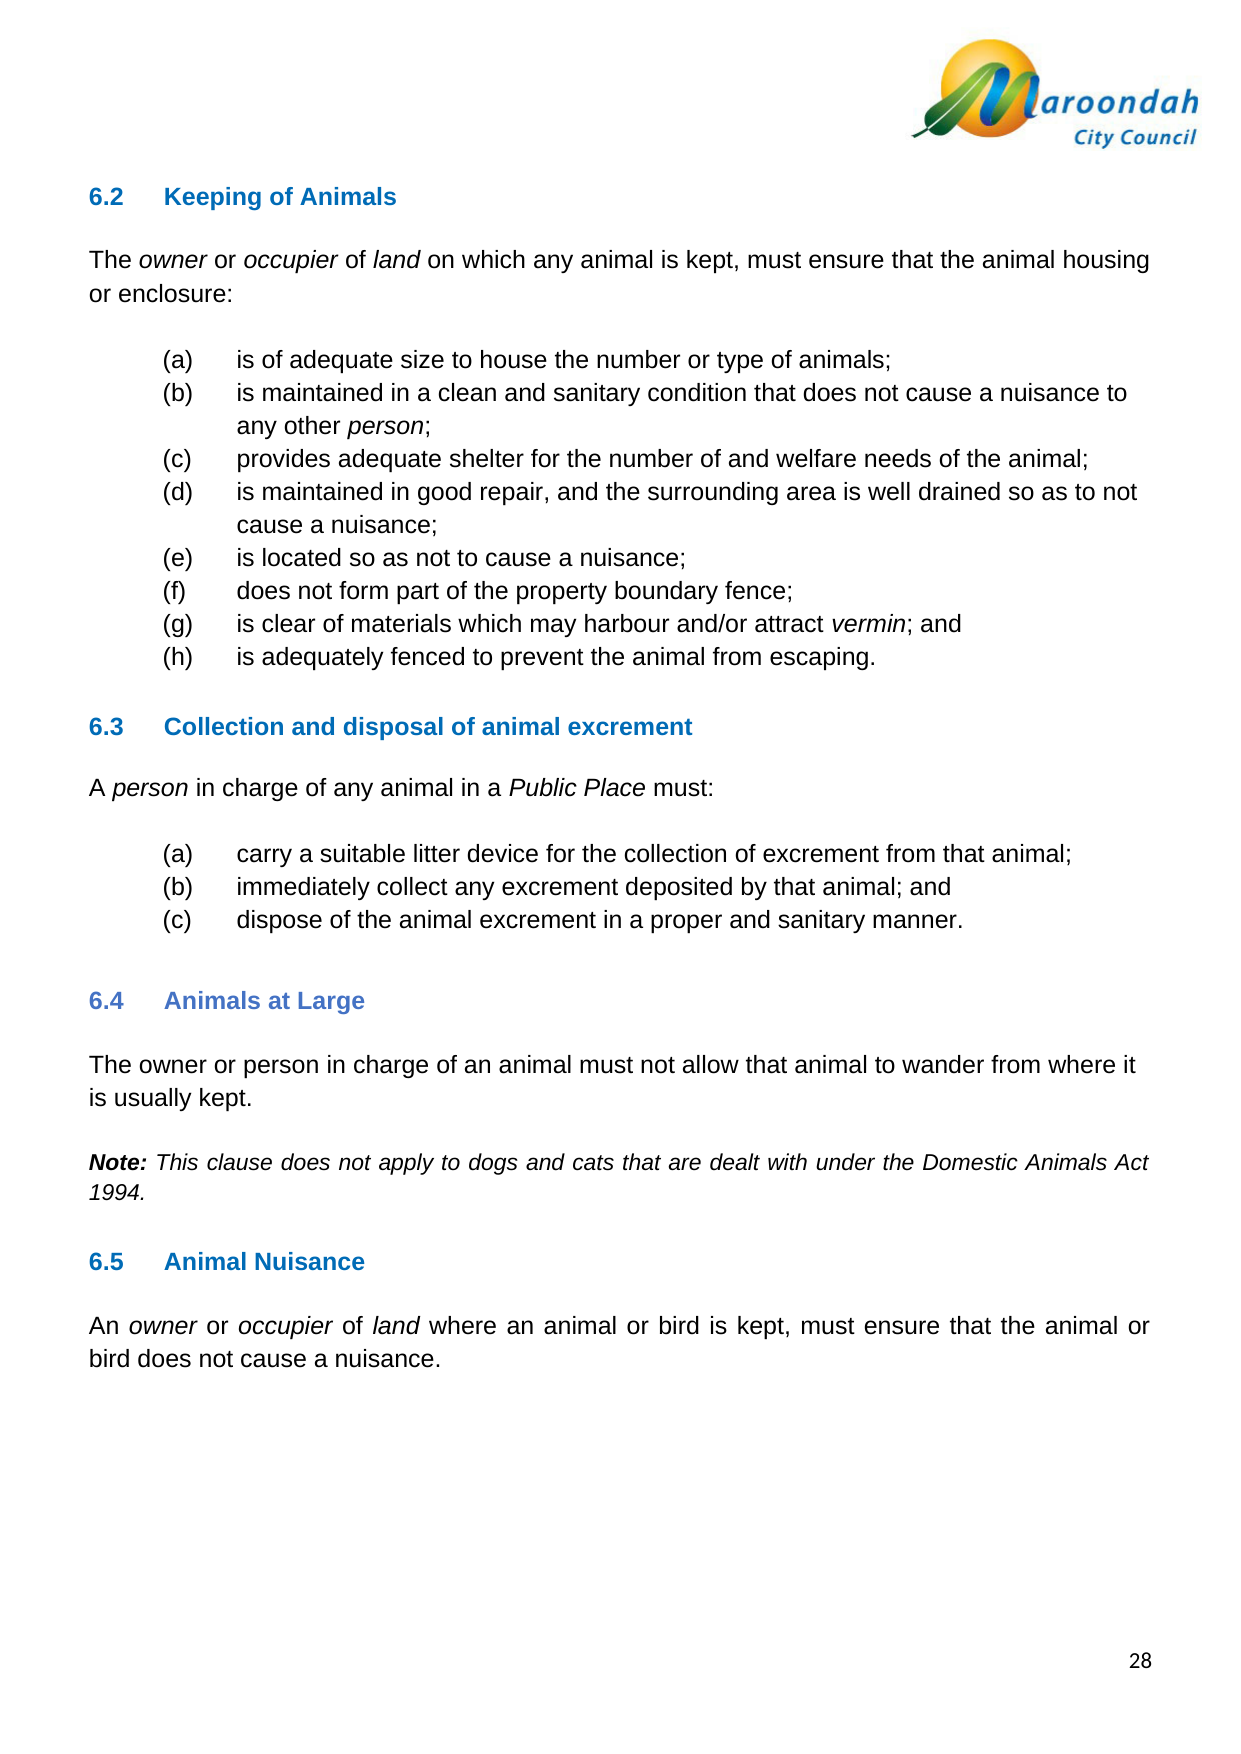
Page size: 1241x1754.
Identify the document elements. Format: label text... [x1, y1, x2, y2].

picture [865, 3, 1239, 151]
list is located so as not to cause a nuisance; [162, 543, 1152, 571]
text An owner or occupier of land where an animal or bird is kept, must ensure that the animal or bird does not cause a nuisance. [89, 1311, 1152, 1372]
list is of adequate size to house the number or type of animals; [162, 344, 1152, 373]
list is adequately fenced to prevent the animal from escaping. [162, 642, 1152, 671]
list dispose of the animal excrement in a proper and sanitary manner. [162, 905, 1152, 934]
text The owner or person in charge of an animal must not allow that animal to wander from where it is usually kept. [89, 1050, 1152, 1112]
list is maintained in a clean and sanitary condition that does not cause a nuisance to any other person; [162, 378, 1152, 439]
list is clear of materials which may harbour and/or attract vermin; and [162, 609, 1152, 637]
list carry a suitable litter device for the collection of excrement from that animal; [162, 839, 1152, 868]
subtitle 6.4 Animals at Large [89, 986, 1152, 1014]
list is maintained in good repair, and the surrounding area is well drained so as to not cause a nuisance; [162, 477, 1152, 538]
text Note: This clause does not apply to dogs and cats that are dealt with under the Domestic Animals Act 1994. [89, 1149, 1152, 1206]
list provides adequate shelter for the number of and welfare needs of the animal; [162, 444, 1152, 472]
text A person in charge of any animal in a Public Place must: [89, 773, 1152, 802]
list immediately collect any excrement deposited by that animal; and [162, 872, 1152, 901]
subtitle 6.2 Keeping of Animals [89, 181, 1152, 210]
list does not form part of the property boundary fence; [162, 576, 1152, 604]
text The owner or occupier of land on which any animal is kept, must ensure that the animal housing or enclosure: [89, 246, 1152, 307]
subtitle 6.5 Animal Nuisance [89, 1247, 1152, 1275]
subtitle 6.3 Collection and disposal of animal excrement [89, 712, 1152, 741]
